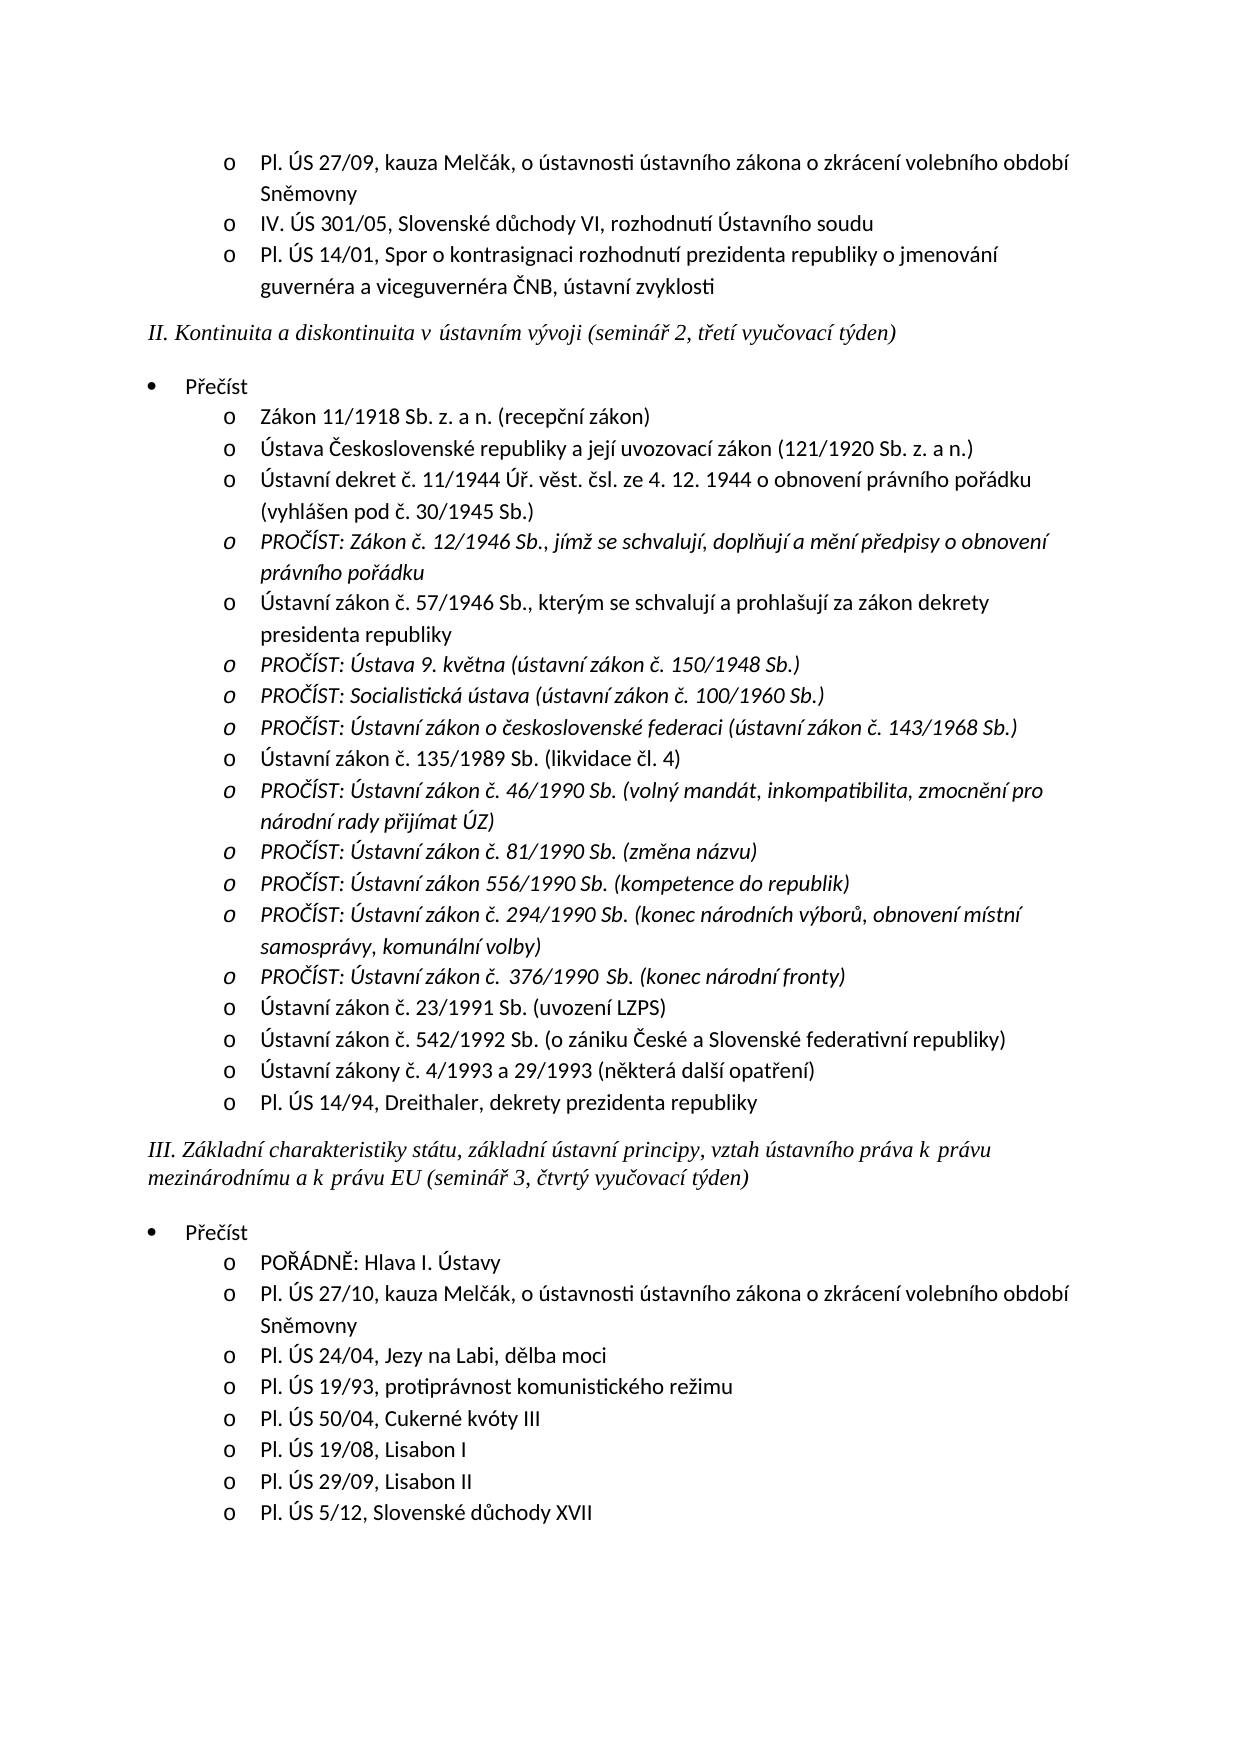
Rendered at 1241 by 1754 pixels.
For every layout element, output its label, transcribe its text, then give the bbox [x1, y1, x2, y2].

list Pl. ÚS 19/93, protiprávnost komunistického režimu [223, 1372, 1093, 1402]
list Přečíst [148, 372, 1093, 400]
list Ústavní dekret č. 11/1944 Úř. věst. čsl. ze 4. 12. 1944 o obnovení právního pořádku (vyhlášen pod č. 30/1945 Sb.) [223, 465, 1093, 525]
list POŘÁDNĚ: Hlava I. Ústavy [223, 1248, 1093, 1277]
list PROČÍST: Socialistická ústava (ústavní zákon č. 100/1960 Sb.) [223, 682, 1093, 711]
list PROČÍST: Ústava 9. května (ústavní zákon č. 150/1948 Sb.) [223, 650, 1093, 679]
list Pl. ÚS 14/01, Spor o kontrasignaci rozhodnutí prezidenta republiky o jmenování guvernéra a viceguvernéra ČNB, ústavní zvyklosti [223, 241, 1093, 300]
list Pl. ÚS 5/12, Slovenské důchody XVII [223, 1498, 1093, 1527]
list PROČÍST: Ústavní zákon č. 46/1990 Sb. (volný mandát, inkompatibilita, zmocnění pro národní rady přijímat ÚZ) [223, 776, 1093, 835]
list Přečíst [148, 1218, 1093, 1246]
list Pl. ÚS 27/10, kauza Melčák, o ústavnosti ústavního zákona o zkrácení volebního období Sněmovny [223, 1279, 1093, 1339]
list Ústavní zákony č. 4/1993 a 29/1993 (některá další opatření) [223, 1056, 1093, 1086]
list Ústavní zákon č. 542/1992 Sb. (o zániku České a Slovenské federativní republiky) [223, 1025, 1093, 1054]
list Pl. ÚS 27/09, kauza Melčák, o ústavnosti ústavního zákona o zkrácení volebního období Sněmovny [223, 148, 1093, 207]
subtitle III. Základní charakteristiky státu, základní ústavní principy, vztah ústavního práva k právu mezinárodnímu a k právu EU (seminář 3, čtvrtý vyučovací týden) [148, 1136, 1093, 1191]
list PROČÍST: Ústavní zákon č. 294/1990 Sb. (konec národních výborů, obnovení místní samosprávy, komunální volby) [223, 900, 1093, 960]
list Ústavní zákon č. 57/1946 Sb., kterým se schvalují a prohlašují za zákon dekrety presidenta republiky [223, 588, 1093, 648]
subtitle II. Kontinuita a diskontinuita v ústavním vývoji (seminář 2, třetí vyučovací týden) [148, 319, 1093, 345]
list Ústavní zákon č. 135/1989 Sb. (likvidace čl. 4) [223, 744, 1093, 774]
list Pl. ÚS 14/94, Dreithaler, dekrety prezidenta republiky [223, 1088, 1093, 1117]
list Pl. ÚS 19/08, Lisabon I [223, 1435, 1093, 1464]
list Ústava Československé republiky a její uvozovací zákon (121/1920 Sb. z. a n.) [223, 434, 1093, 463]
list Pl. ÚS 29/09, Lisabon II [223, 1467, 1093, 1496]
list PROČÍST: Ústavní zákon 556/1990 Sb. (kompetence do republik) [223, 869, 1093, 898]
list Ústavní zákon č. 23/1991 Sb. (uvození LZPS) [223, 993, 1093, 1023]
list PROČÍST: Ústavní zákon č. 376/1990 Sb. (konec národní fronty) [223, 962, 1093, 991]
list Pl. ÚS 24/04, Jezy na Labi, dělba moci [223, 1341, 1093, 1370]
list PROČÍST: Zákon č. 12/1946 Sb., jímž se schvalují, doplňují a mění předpisy o obnovení právního pořádku [223, 527, 1093, 586]
list PROČÍST: Ústavní zákon č. 81/1990 Sb. (změna názvu) [223, 837, 1093, 867]
list Pl. ÚS 50/04, Cukerné kvóty III [223, 1404, 1093, 1433]
list IV. ÚS 301/05, Slovenské důchody VI, rozhodnutí Ústavního soudu [223, 209, 1093, 238]
list Zákon 11/1918 Sb. z. a n. (recepční zákon) [223, 402, 1093, 432]
list PROČÍST: Ústavní zákon o československé federaci (ústavní zákon č. 143/1968 Sb.) [223, 713, 1093, 742]
